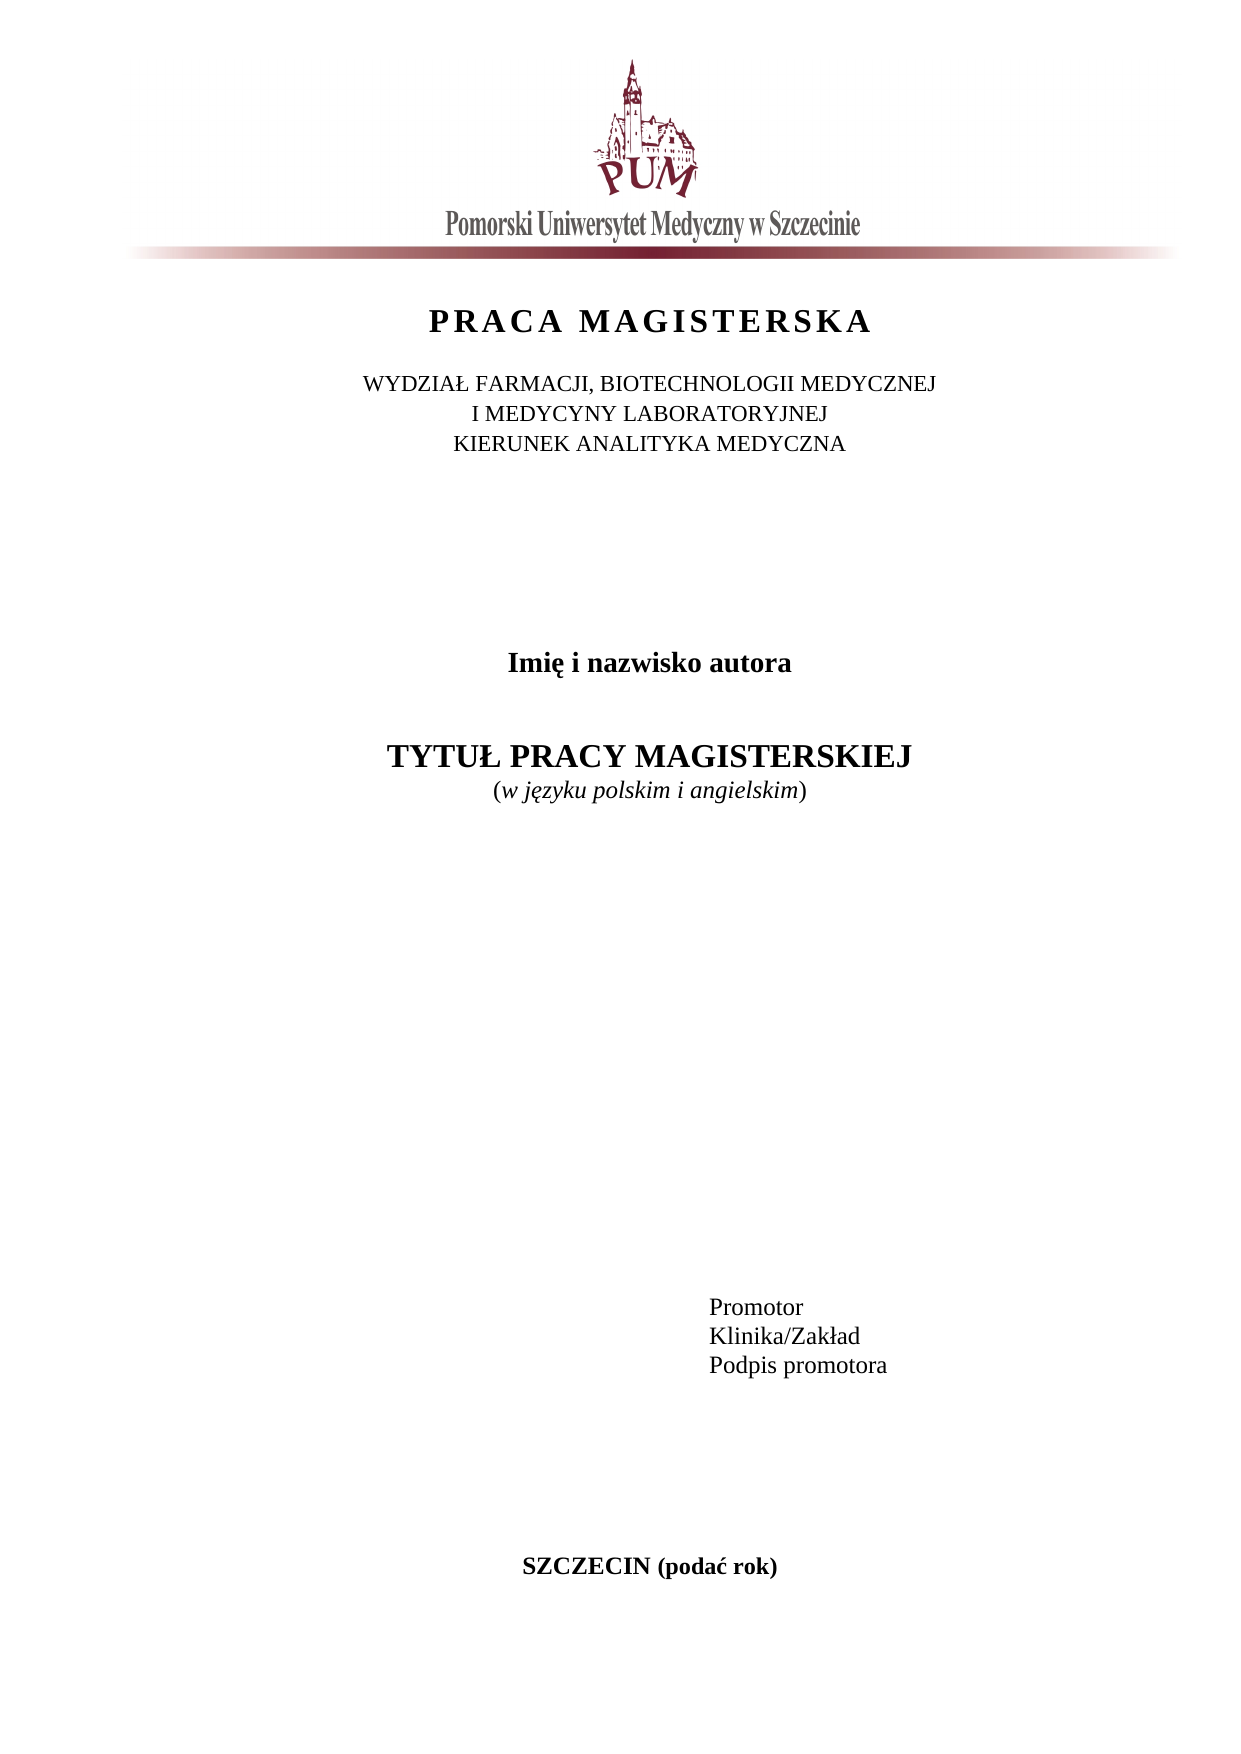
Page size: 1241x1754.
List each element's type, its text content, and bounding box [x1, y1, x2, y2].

text (w języku polskim i angielskim) [207, 775, 1092, 803]
text Podpis promotora [709, 1350, 1092, 1378]
subtitle TYTUŁ PRACY MAGISTERSKIEJ [207, 736, 1092, 775]
text Promotor [709, 1292, 1092, 1321]
title WYDZIAŁ FARMACJI, BIOTECHNOLOGII MEDYCZNEJ [207, 370, 1092, 396]
title PRACA MAGISTERSKA [207, 301, 1092, 339]
picture [122, 59, 1183, 259]
subtitle KIERUNEK ANALITYKA MEDYCZNA [207, 430, 1092, 457]
title I MEDYCYNY LABORATORYJNEJ [207, 400, 1092, 426]
title SZCZECIN (podać rok) [207, 1551, 1092, 1580]
text Klinika/Zakład [709, 1321, 1092, 1350]
subtitle Imię i nazwisko autora [207, 645, 1092, 679]
